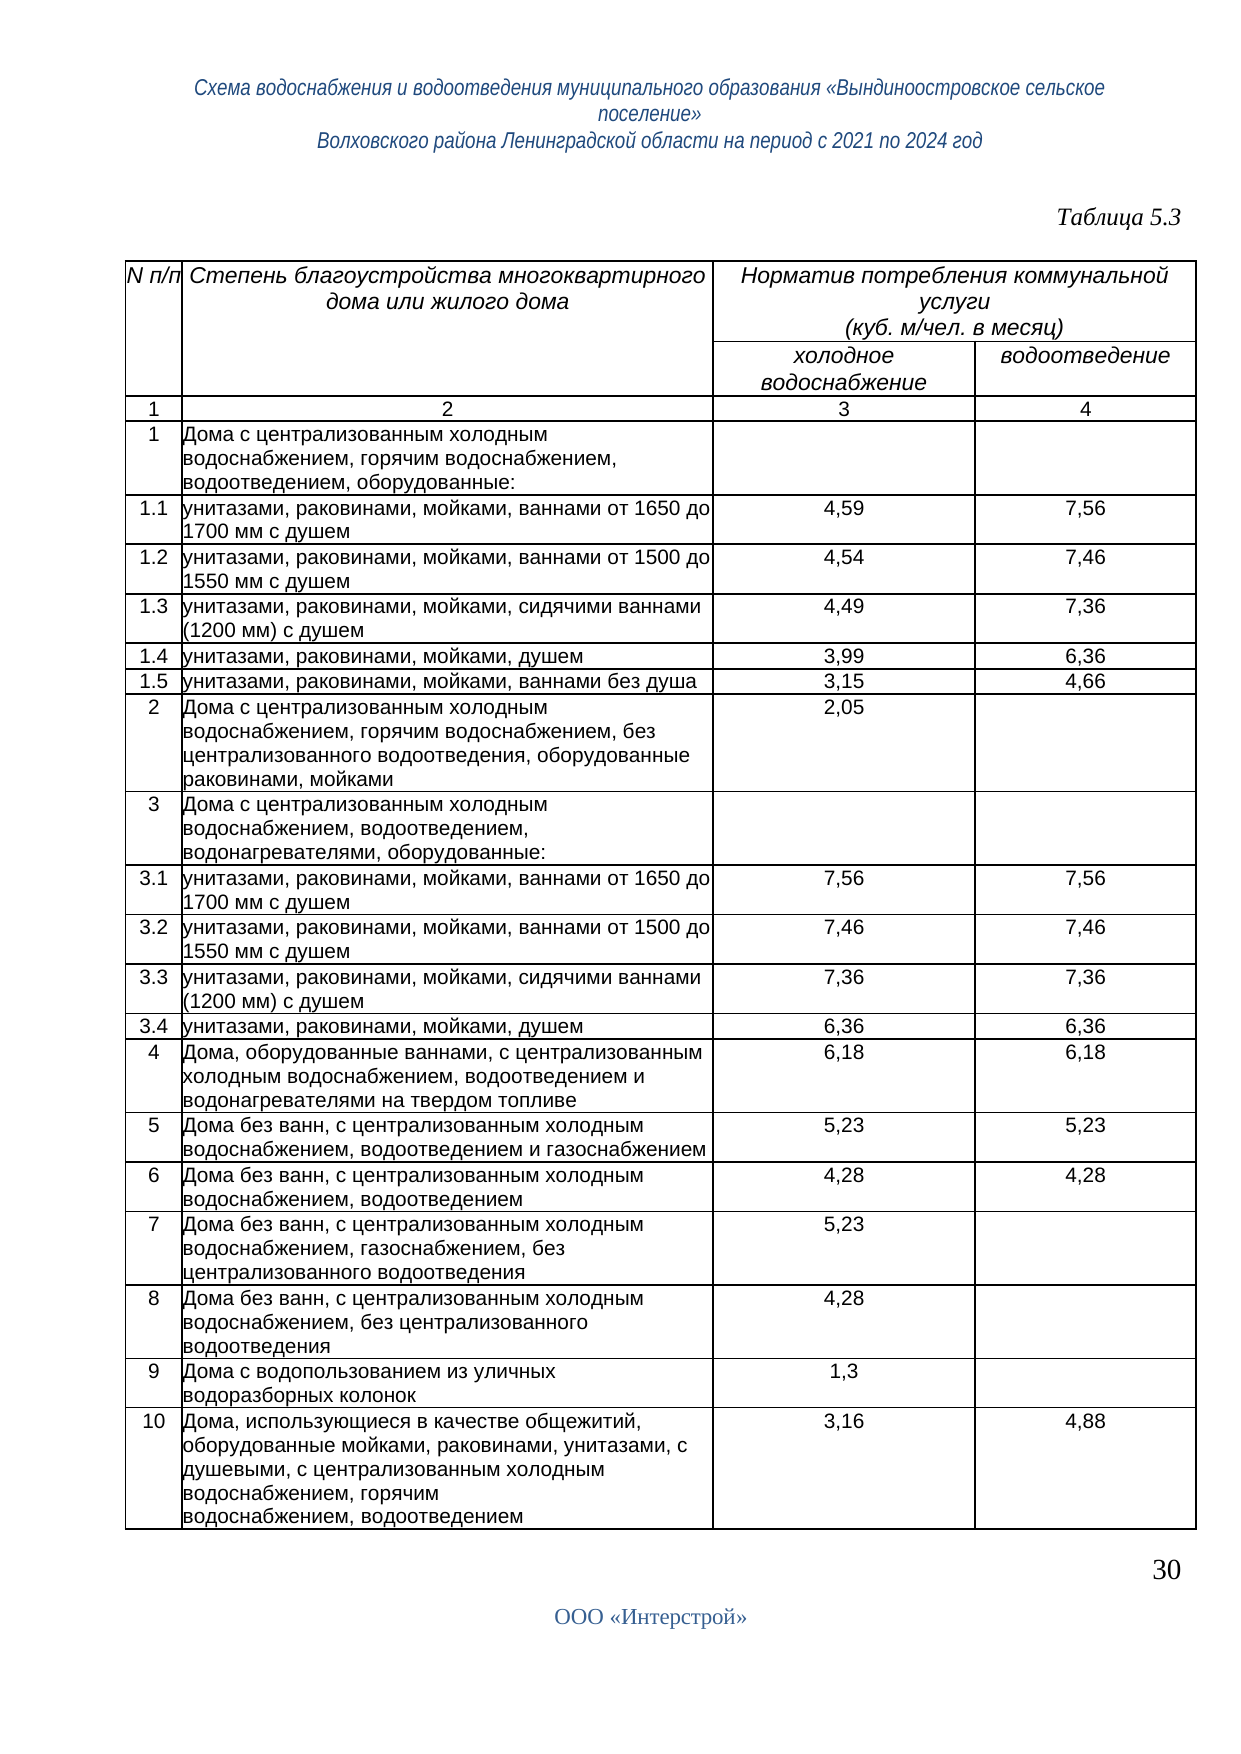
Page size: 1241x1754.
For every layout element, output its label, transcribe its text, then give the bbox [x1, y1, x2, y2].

table_cell Дома без ванн, с централизованным холодным водоснабжением, водоотведением и газоснабжением [183, 1113, 712, 1161]
table_cell 7,36 [714, 965, 974, 1013]
table_cell [976, 1359, 1195, 1407]
table_cell унитазами, раковинами, мойками, ваннами от 1650 до 1700 мм с душем [183, 496, 712, 543]
table_cell 10 [126, 1408, 181, 1528]
table_cell Дома с централизованным холодным водоснабжением, горячим водоснабжением, водоотведением, оборудованные: [183, 422, 712, 494]
table_cell 1.1 [126, 496, 181, 543]
table_cell 1.2 [126, 545, 181, 593]
table_cell 1.3 [126, 595, 181, 642]
table_cell 3.1 [126, 866, 181, 914]
table_cell 4,88 [976, 1408, 1195, 1528]
table_cell унитазами, раковинами, мойками, сидячими ваннами (1200 мм) с душем [183, 965, 712, 1013]
table_cell 1 [126, 422, 181, 494]
table_cell Дома с централизованным холодным водоснабжением, водоотведением, водонагревателями, оборудованные: [183, 792, 712, 864]
table_cell 4,59 [714, 496, 974, 543]
table_cell 3.4 [126, 1014, 181, 1038]
table_cell 5,23 [976, 1113, 1195, 1161]
table_cell унитазами, раковинами, мойками, сидячими ваннами (1200 мм) с душем [183, 595, 712, 642]
table_cell 4,28 [714, 1286, 974, 1357]
table_cell 6,36 [976, 644, 1195, 668]
table_cell 7,36 [976, 595, 1195, 642]
table_cell 5,23 [714, 1113, 974, 1161]
table_cell 7 [126, 1212, 181, 1284]
table_cell Дома с централизованным холодным водоснабжением, горячим водоснабжением, без централизованного водоотведения, оборудованные раковинами, мойками [183, 695, 712, 791]
table_cell [714, 792, 974, 864]
table_cell Дома, оборудованные ваннами, с централизованным холодным водоснабжением, водоотведением и водонагревателями на твердом топливе [183, 1040, 712, 1112]
table_cell 8 [126, 1286, 181, 1357]
table_cell 4 [126, 1040, 181, 1112]
table_cell водоотведение [976, 342, 1195, 395]
table_cell Дома без ванн, с централизованным холодным водоснабжением, газоснабжением, без централизованного водоотведения [183, 1212, 712, 1284]
table_cell 3.2 [126, 915, 181, 963]
table_cell 7,56 [976, 496, 1195, 543]
table_cell 6 [126, 1163, 181, 1211]
table_cell 2,05 [714, 695, 974, 791]
table_cell [976, 1212, 1195, 1284]
table_cell 4,66 [976, 670, 1195, 693]
table_cell [976, 1286, 1195, 1357]
table_cell 6,18 [976, 1040, 1195, 1112]
table_cell 4,54 [714, 545, 974, 593]
table_cell 6,18 [714, 1040, 974, 1112]
table_cell 6,36 [976, 1014, 1195, 1038]
table_cell [976, 422, 1195, 494]
table_cell Дома без ванн, с централизованным холодным водоснабжением, без централизованного водоотведения [183, 1286, 712, 1357]
table_header Норматив потребления коммунальной услуги (куб. м/чел. в месяц) [714, 262, 1195, 341]
table_cell [976, 792, 1195, 864]
table_cell 1 [126, 397, 181, 420]
table_cell 7,46 [976, 545, 1195, 593]
table_cell 3 [714, 397, 974, 420]
table_cell 4,49 [714, 595, 974, 642]
table_cell Дома с водопользованием из уличных водоразборных колонок [183, 1359, 712, 1407]
table_cell унитазами, раковинами, мойками, душем [183, 644, 712, 668]
table_cell 1.4 [126, 644, 181, 668]
table_cell 3 [126, 792, 181, 864]
table_cell 3,16 [714, 1408, 974, 1528]
table_cell 7,46 [976, 915, 1195, 963]
table_cell [976, 695, 1195, 791]
table_cell 4 [976, 397, 1195, 420]
table_cell унитазами, раковинами, мойками, душем [183, 1014, 712, 1038]
table_cell Дома, использующиеся в качестве общежитий, оборудованные мойками, раковинами, унитазами, с душевыми, с централизованным холодным водоснабжением, горячим водоснабжением, водоотведением [183, 1408, 712, 1528]
text Таблица 5.3 [118, 202, 1181, 231]
table_cell 3,99 [714, 644, 974, 668]
table_cell 7,56 [976, 866, 1195, 914]
table_cell Дома без ванн, с централизованным холодным водоснабжением, водоотведением [183, 1163, 712, 1211]
table_cell 6,36 [714, 1014, 974, 1038]
table_cell холодное водоснабжение [714, 342, 974, 395]
table_cell унитазами, раковинами, мойками, ваннами от 1500 до 1550 мм с душем [183, 545, 712, 593]
table_cell 3,15 [714, 670, 974, 693]
table_cell [714, 422, 974, 494]
table_cell унитазами, раковинами, мойками, ваннами без душа [183, 670, 712, 693]
table_cell 4,28 [714, 1163, 974, 1211]
table_cell 7,46 [714, 915, 974, 963]
table_cell унитазами, раковинами, мойками, ваннами от 1500 до 1550 мм с душем [183, 915, 712, 963]
table_cell 1.5 [126, 670, 181, 693]
table_cell 9 [126, 1359, 181, 1407]
table_cell 2 [183, 397, 712, 420]
table_cell 7,56 [714, 866, 974, 914]
table_cell 2 [126, 695, 181, 791]
table_cell 7,36 [976, 965, 1195, 1013]
table_cell 1,3 [714, 1359, 974, 1407]
table_cell 5 [126, 1113, 181, 1161]
table_cell унитазами, раковинами, мойками, ваннами от 1650 до 1700 мм с душем [183, 866, 712, 914]
table_header N п/п [126, 262, 181, 395]
table_cell 3.3 [126, 965, 181, 1013]
table_cell 5,23 [714, 1212, 974, 1284]
table_cell 4,28 [976, 1163, 1195, 1211]
table_header Степень благоустройства многоквартирного дома или жилого дома [183, 262, 712, 395]
